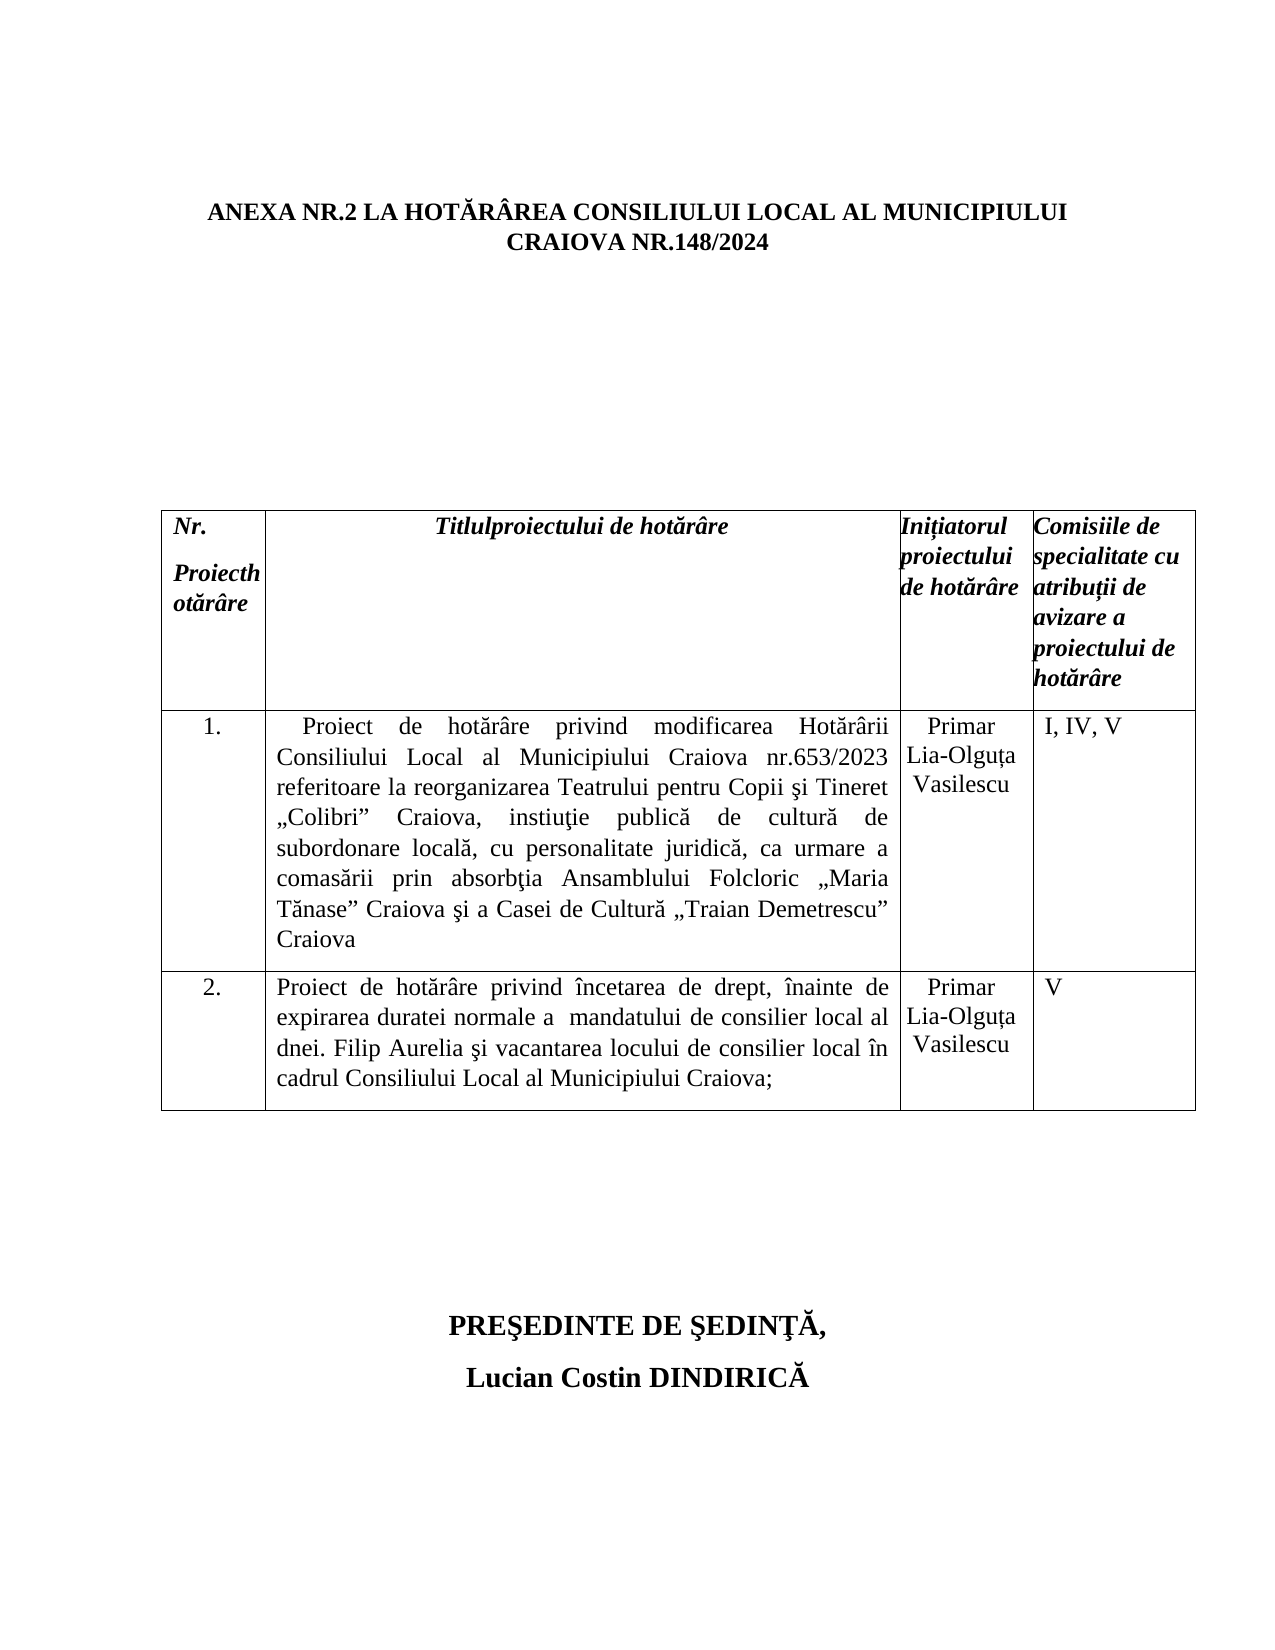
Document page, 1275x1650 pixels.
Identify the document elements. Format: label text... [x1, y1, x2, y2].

text PREŞEDINTE DE ŞEDINŢĂ, [150, 1308, 1125, 1342]
table_cell [162, 972, 265, 1110]
table_header Comisiile de specialitate cu atribuții de avizare a proiectului de hotărâre [1034, 511, 1195, 710]
table_header Nr. Proiecthotărâre [162, 511, 265, 710]
table_cell Primar Lia-Olguța Vasilescu [901, 711, 1033, 971]
table_cell I, IV, V [1034, 711, 1195, 971]
table_cell [162, 711, 265, 971]
table_cell Proiect de hotărâre privind modificarea Hotărârii Consiliului Local al Municipiului Craiova nr.653/2023 referitoare la reorganizarea Teatrului pentru Copii şi Tineret „Colibri” Craiova, instiuţie publică de cultură de subordonare locală, cu personalitate juridică, ca urmare a comasării prin absorbţia Ansamblului Folcloric „Maria Tănase” Craiova şi a Casei de Cultură „Traian Demetrescu” Craiova [266, 711, 900, 971]
table_header Inițiatorulproiectului de hotărâre [901, 511, 1033, 710]
text ANEXA NR.2 LA HOTĂRÂREA CONSILIULUI LOCAL AL MUNICIPIULUI CRAIOVA NR.148/2024 [150, 197, 1125, 256]
table_cell Proiect de hotărâre privind încetarea de drept, înainte de expirarea duratei normale a mandatului de consilier local al dnei. Filip Aurelia şi vacantarea locului de consilier local în cadrul Consiliului Local al Municipiului Craiova; [266, 972, 900, 1110]
table_cell Primar Lia-Olguța Vasilescu [901, 972, 1033, 1110]
table_cell V [1034, 972, 1195, 1110]
table_header Titlulproiectului de hotărâre [266, 511, 900, 710]
text Lucian Costin DINDIRICĂ [150, 1361, 1125, 1394]
